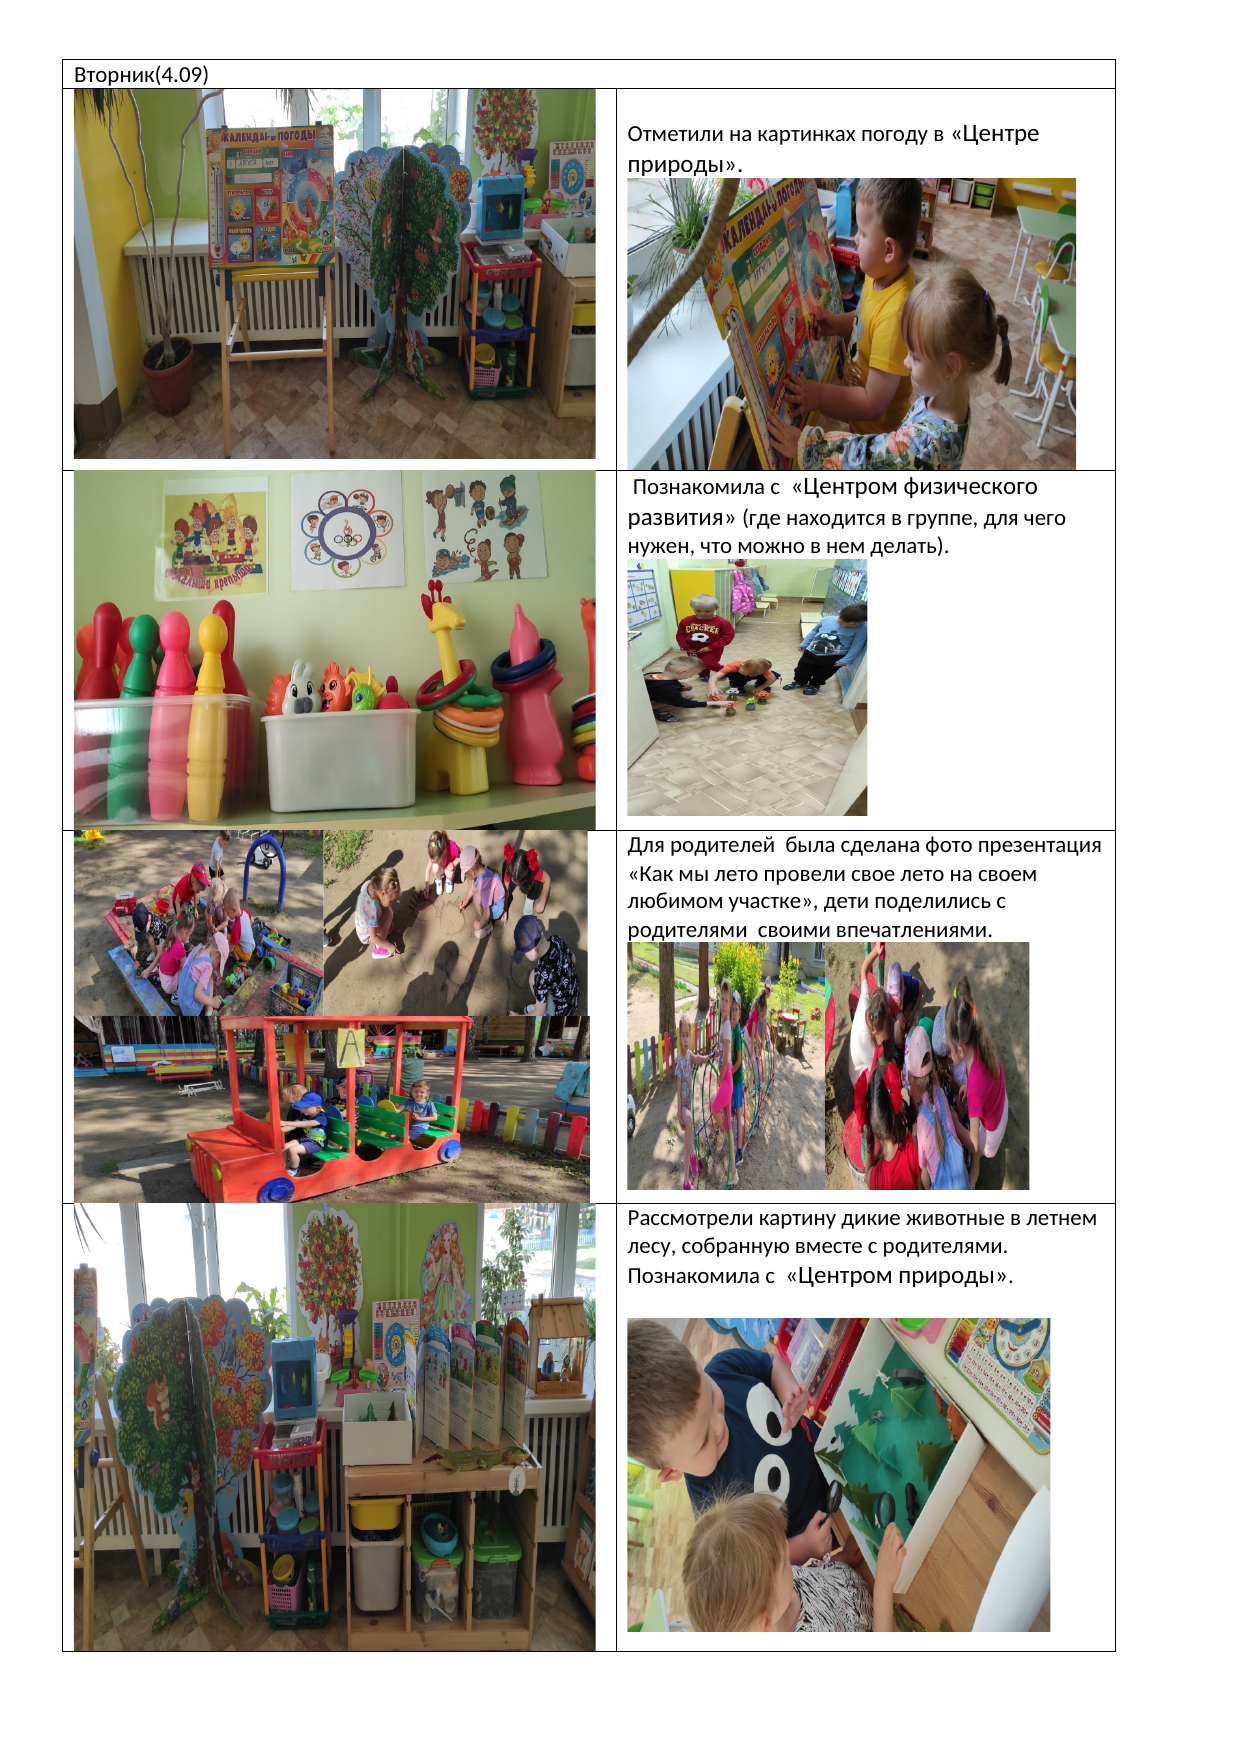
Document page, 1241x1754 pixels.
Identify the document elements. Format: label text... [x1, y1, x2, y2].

table_header Вторник(4.09) [63, 60, 1115, 88]
picture [627, 1318, 1051, 1632]
picture [627, 559, 868, 816]
table_cell [63, 89, 616, 469]
table_cell Познакомила с «Центром физического развития» (где находится в группе, для чего нужен, что можно в нем делать). [617, 471, 1115, 829]
table_cell [63, 471, 73, 829]
table_cell [63, 1204, 73, 1651]
picture [73, 470, 596, 1651]
table_cell Рассмотрели картину дикие животные в летнем лесу, собранную вместе с родителями. Познакомила с «Центром природы». [617, 1204, 1115, 1651]
table_cell [588, 831, 616, 1202]
picture [73, 89, 596, 459]
table_cell Для родителей была сделана фото презентация «Как мы лето провели свое лето на своем любимом участке», дети поделились с родителями своими впечатлениями. [617, 831, 1115, 1202]
picture [627, 178, 1077, 470]
table_cell [596, 1204, 616, 1651]
picture [627, 942, 1030, 1190]
table_cell Отметили на картинках погоду в «Центре природы». [617, 89, 1115, 469]
table_cell [596, 471, 616, 829]
table_cell [63, 831, 73, 1202]
